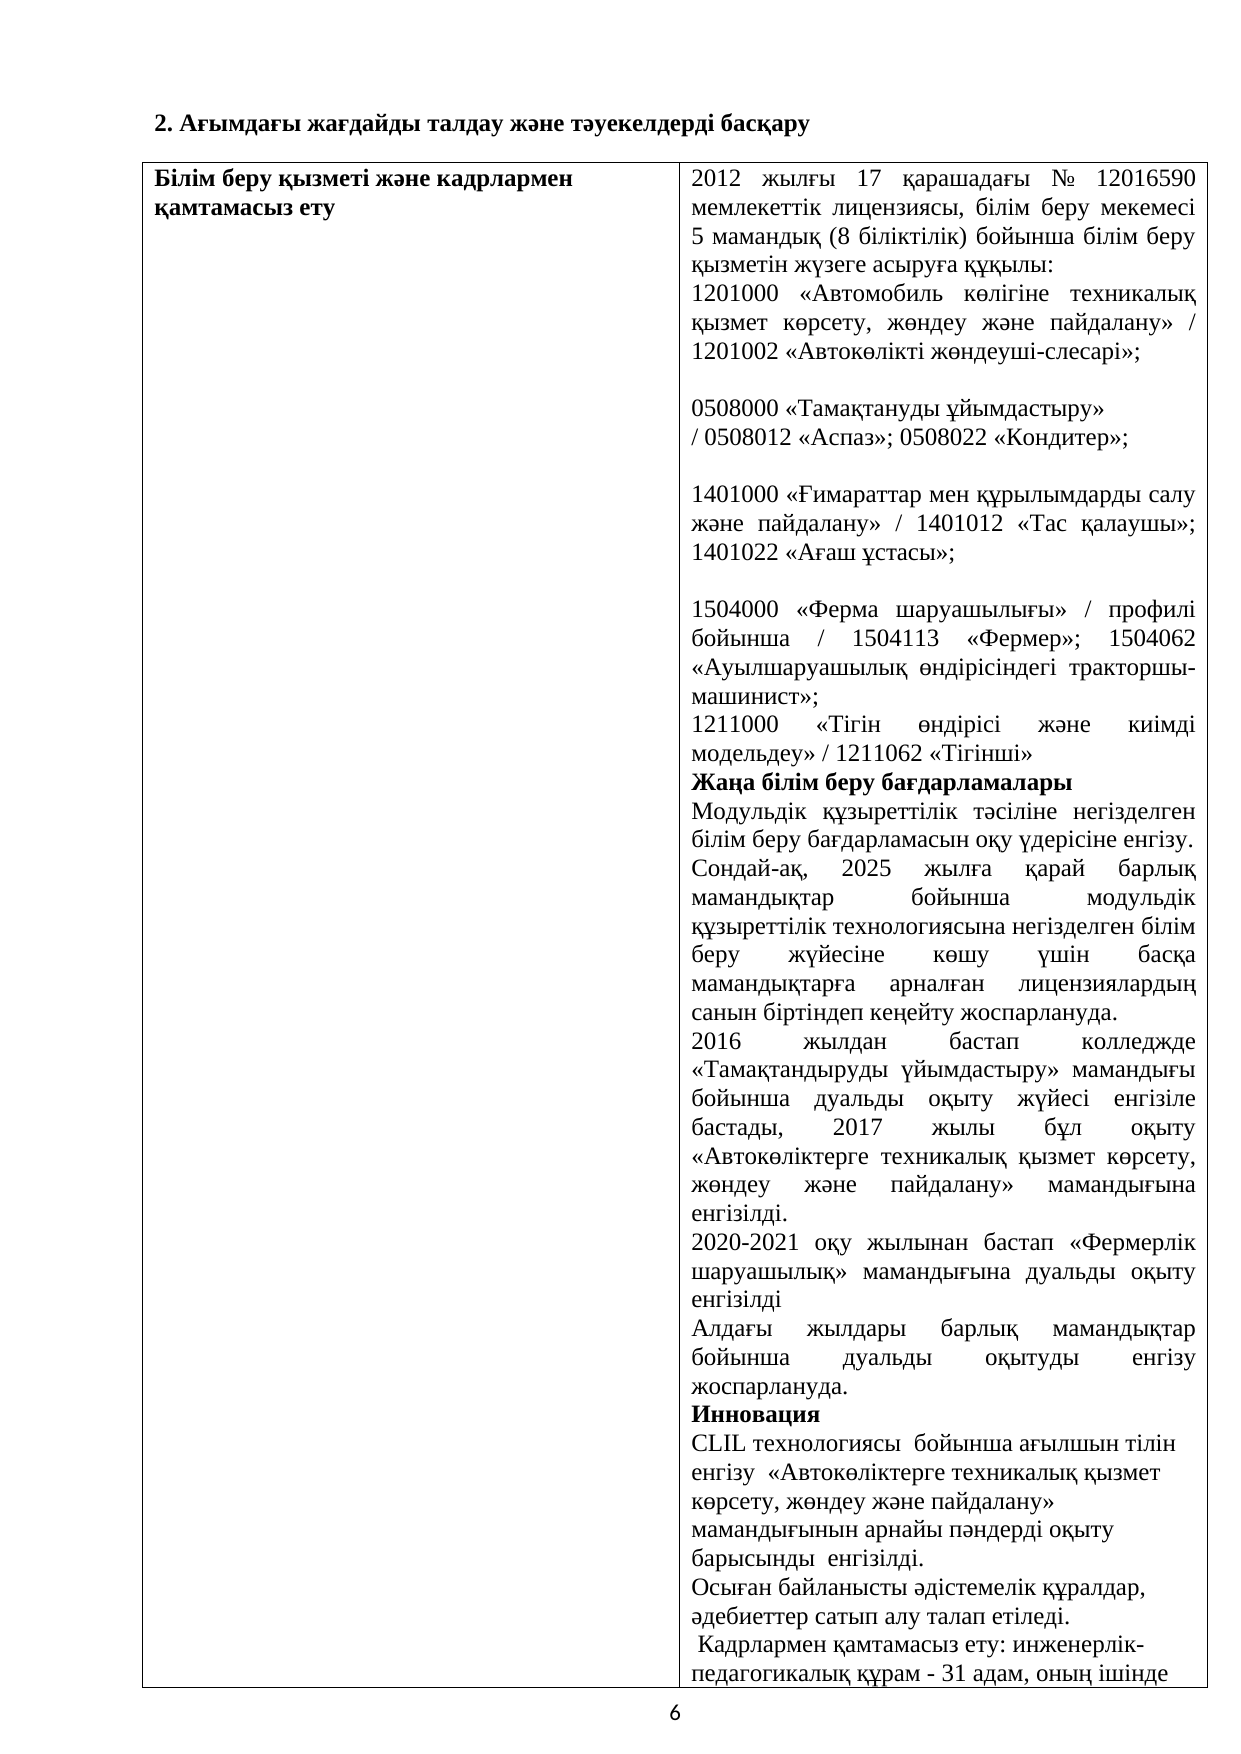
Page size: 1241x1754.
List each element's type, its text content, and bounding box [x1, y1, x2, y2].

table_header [143, 163, 679, 1687]
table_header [680, 163, 1207, 1687]
text 2. Ағымдағы жағдайды талдау және тәуекелдерді басқару [154, 108, 1196, 137]
